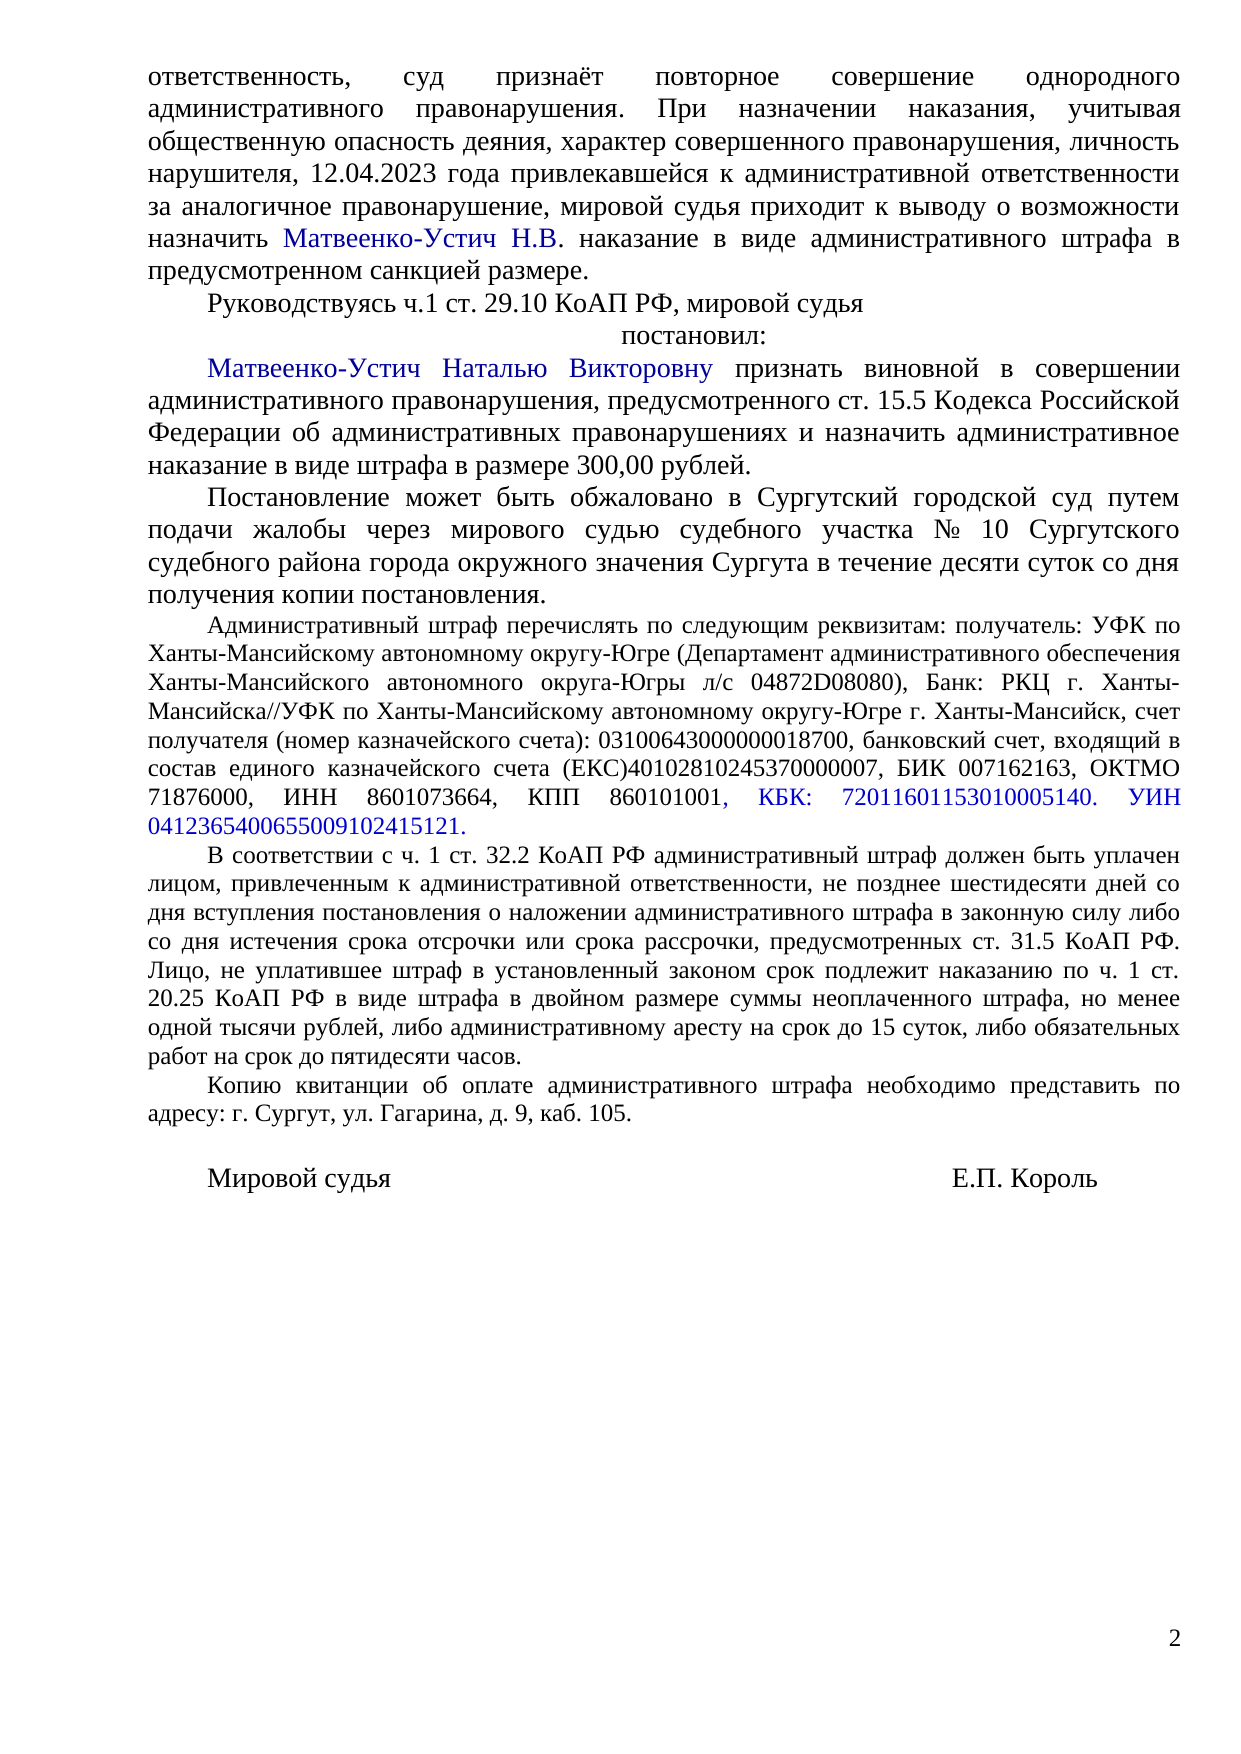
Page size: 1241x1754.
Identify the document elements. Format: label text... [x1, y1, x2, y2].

text Мировой судья Е.П. Король [148, 1161, 1181, 1193]
text постановил: [148, 318, 1181, 351]
text Матвеенко-Устич Наталью Викторовну признать виновной в совершении административного правонарушения, предусмотренного ст. 15.5 Кодекса Российской Федерации об административных правонарушениях и назначить административное наказание в виде штрафа в размере 300,00 рублей. [148, 351, 1181, 480]
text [148, 59, 1181, 286]
text Административный штраф перечислять по следующим реквизитам: получатель: УФК по Ханты-Мансийскому автономному округу-Югре (Департамент административного обеспечения Ханты-Мансийского автономного округа-Югры л/с 04872D08080), Банк: РКЦ г. Ханты-Мансийска//УФК по Ханты-Мансийскому автономному округу-Югре г. Ханты-Мансийск, счет получателя (номер казначейского счета): 03100643000000018700, банковский счет, входящий в состав единого казначейского счета (ЕКС)40102810245370000007, БИК 007162163, ОКТМО 71876000, ИНН 8601073664, КПП 860101001, КБК: 72011601153010005140. УИН 0412365400655009102415121. [148, 610, 1181, 840]
text Руководствуясь ч.1 ст. 29.10 КоАП РФ, мировой судья [148, 286, 1181, 318]
text В соответствии с ч. 1 ст. 32.2 КоАП РФ административный штраф должен быть уплачен лицом, привлеченным к административной ответственности, не позднее шестидесяти дней со дня вступления постановления о наложении административного штрафа в законную силу либо со дня истечения срока отсрочки или срока рассрочки, предусмотренных ст. 31.5 КоАП РФ. Лицо, не уплатившее штраф в установленный законом срок подлежит наказанию по ч. 1 ст. 20.25 КоАП РФ в виде штрафа в двойном размере суммы неоплаченного штрафа, но менее одной тысячи рублей, либо административному аресту на срок до 15 суток, либо обязательных работ на срок до пятидесяти часов. [148, 840, 1181, 1070]
text Копию квитанции об оплате административного штрафа необходимо представить по адресу: г. Сургут, ул. Гагарина, д. 9, каб. 105. [148, 1070, 1181, 1127]
text Постановление может быть обжаловано в Сургутский городской суд путем подачи жалобы через мирового судью судебного участка № 10 Сургутского судебного района города окружного значения Сургута в течение десяти суток со дня получения копии постановления. [148, 480, 1181, 610]
